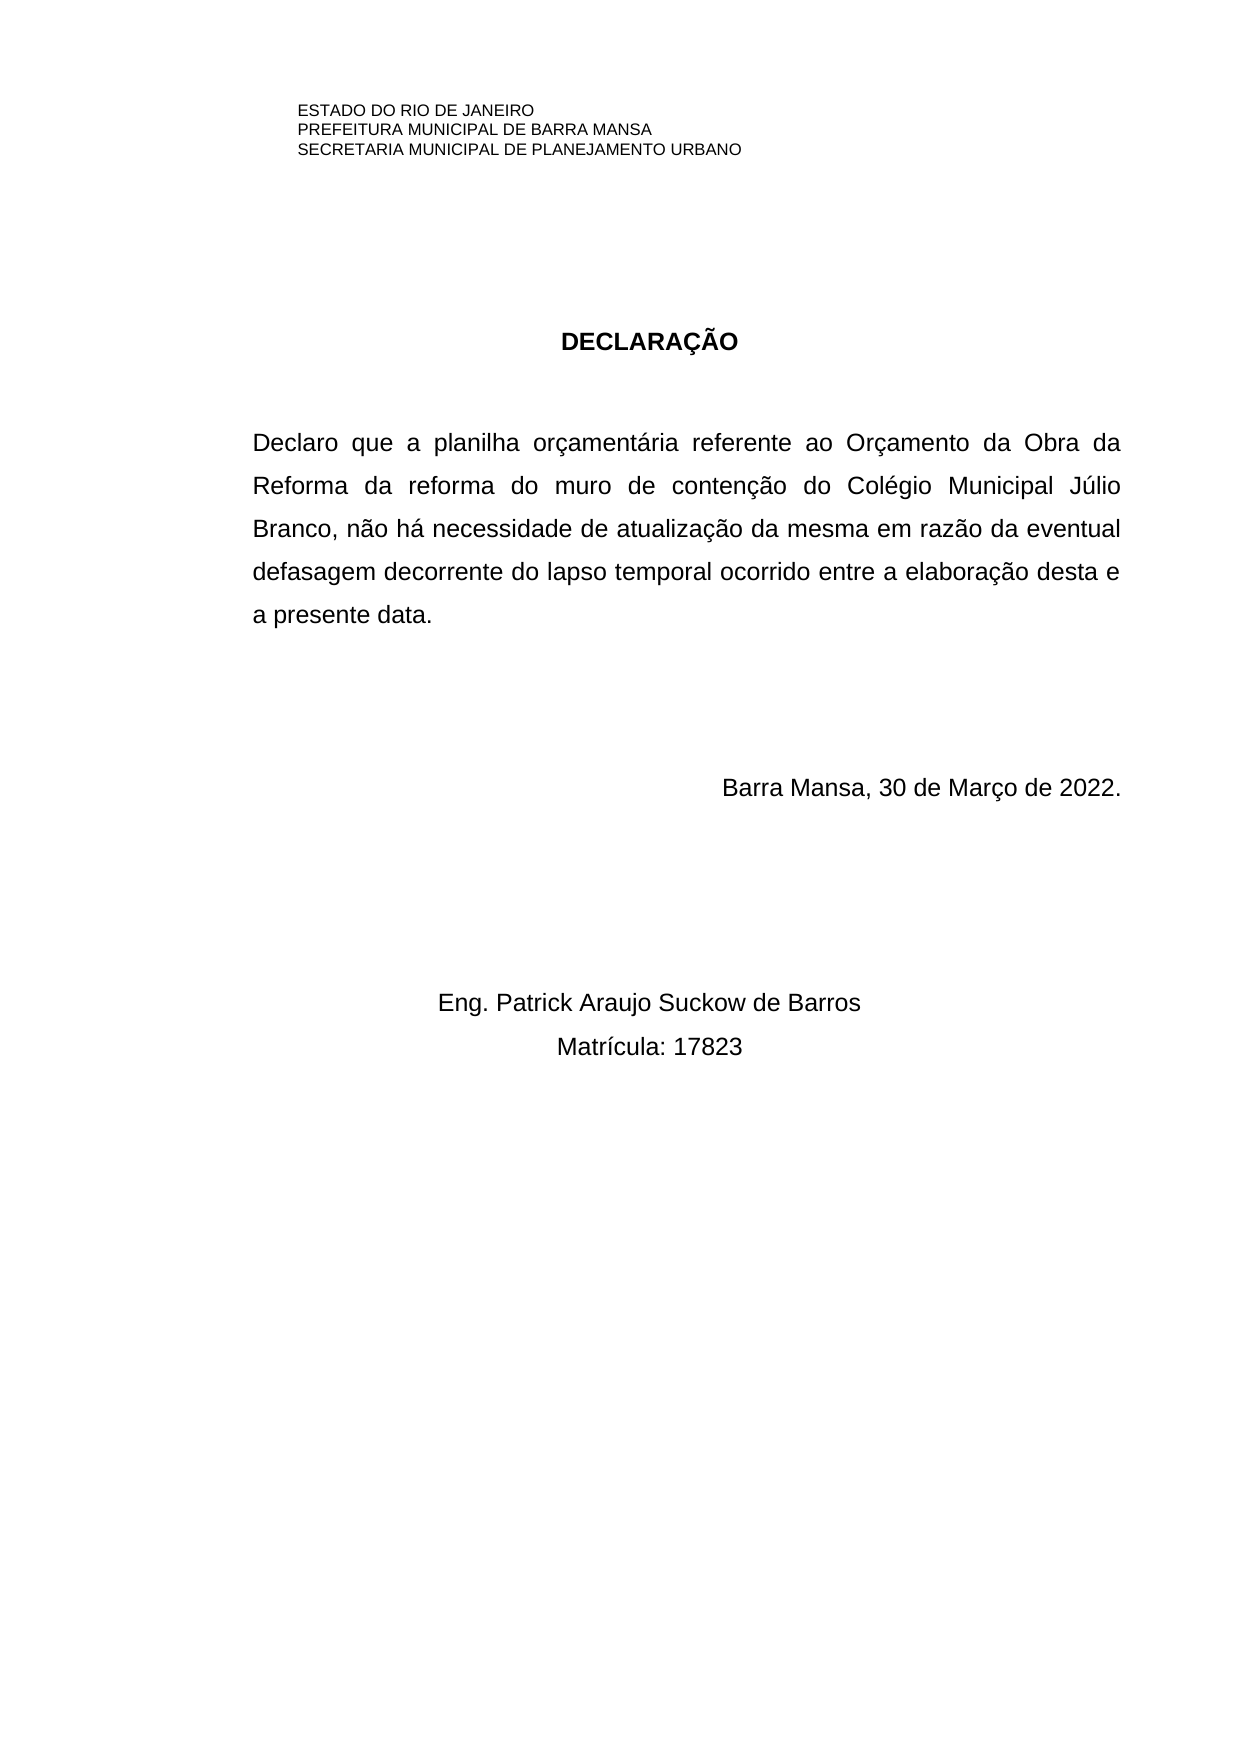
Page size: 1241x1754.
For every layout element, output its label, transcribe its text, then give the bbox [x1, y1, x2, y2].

text Matrícula: 17823 [177, 1031, 1122, 1060]
text DECLARAÇÃO [177, 327, 1122, 356]
list Barra Mansa, 30 de Março de 2022. [252, 773, 1122, 801]
text Eng. Patrick Araujo Suckow de Barros [177, 988, 1122, 1017]
text Declaro que a planilha orçamentária referente ao Orçamento da Obra da Reforma da reforma do muro de contenção do Colégio Municipal Júlio Branco, não há necessidade de atualização da mesma em razão da eventual defasagem decorrente do lapso temporal ocorrido entre a elaboração desta e a presente data. [252, 428, 1122, 629]
